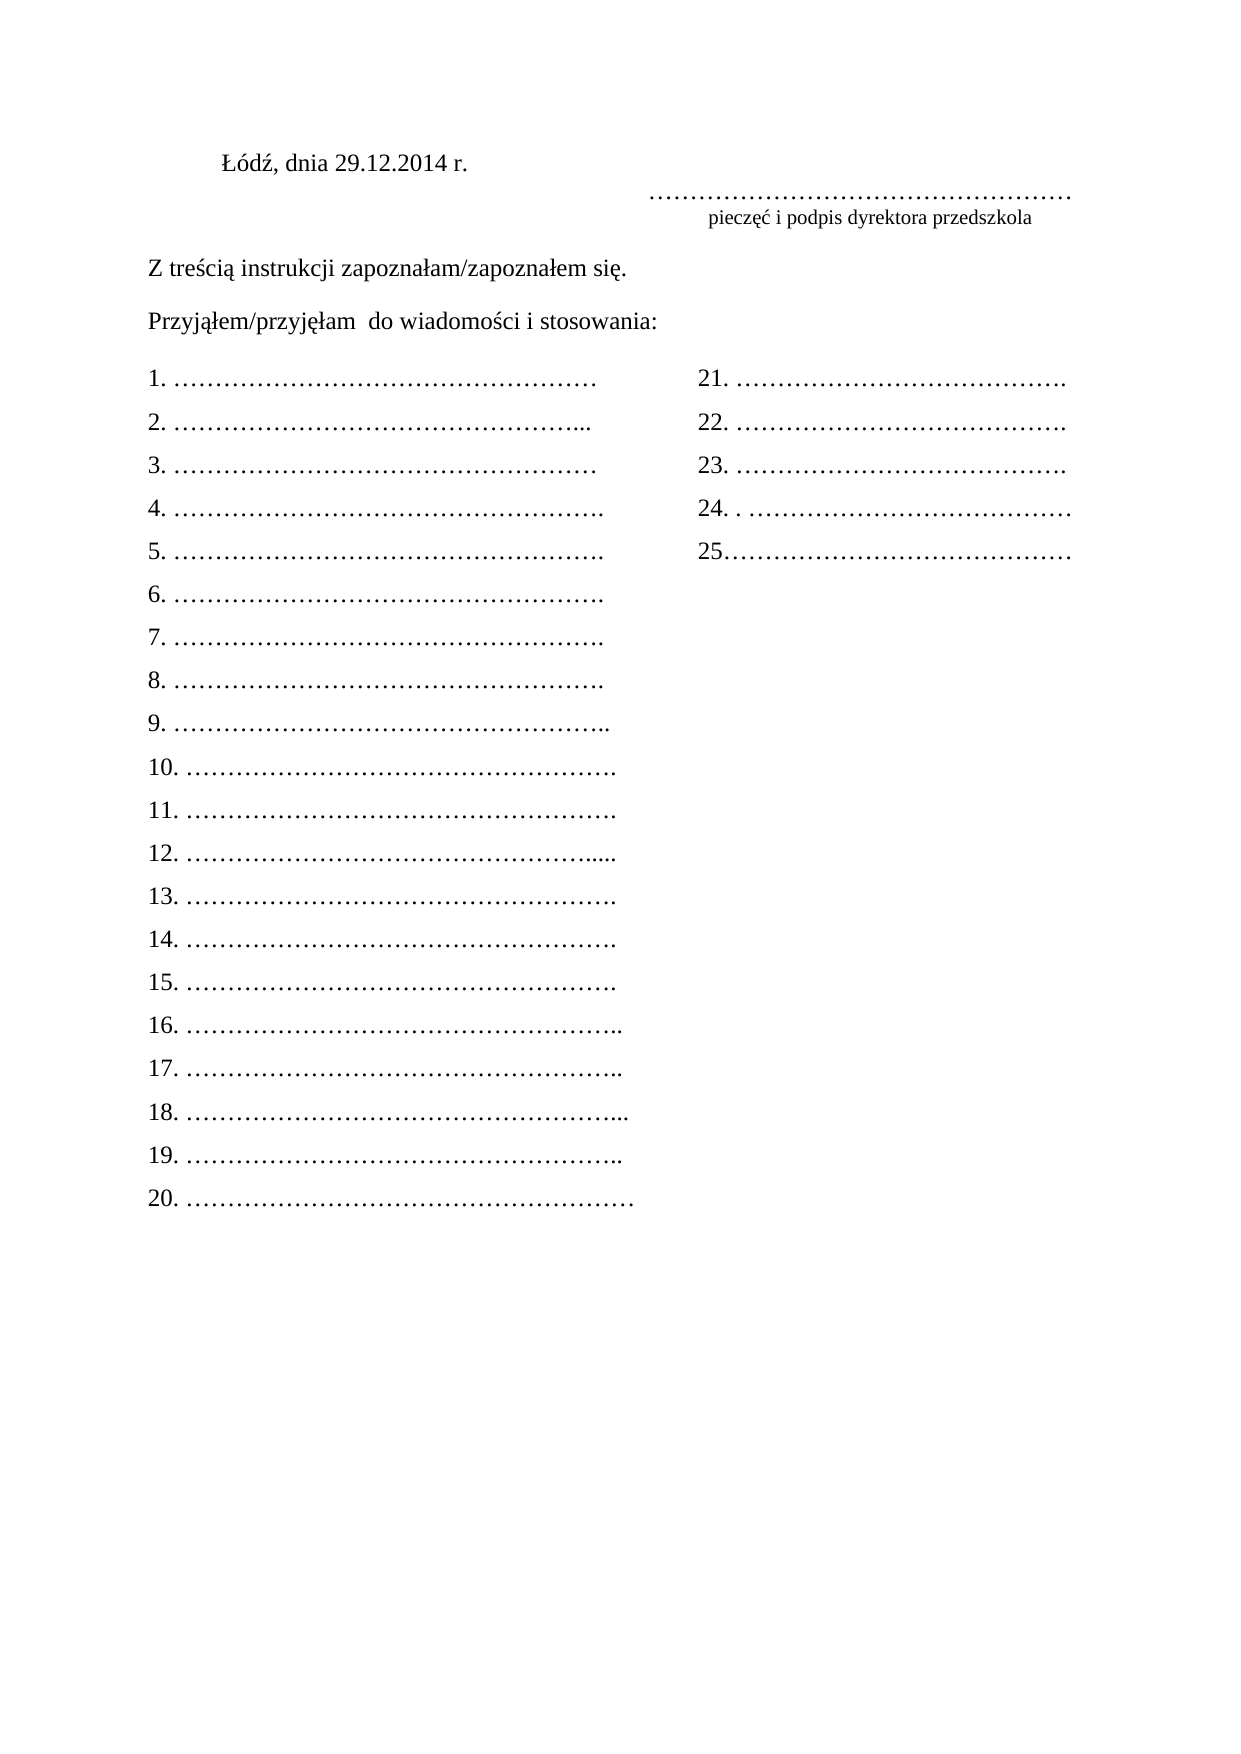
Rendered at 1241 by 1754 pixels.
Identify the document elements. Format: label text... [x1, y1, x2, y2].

text 12. …………………………………………..... [148, 838, 1093, 867]
text Z treścią instrukcji zapoznałam/zapoznałem się. [148, 253, 1093, 282]
text 10. ……………………………………………. [148, 752, 1093, 780]
text …………………………………………… [148, 176, 1093, 205]
text 2. …………………………………………... 22. …………………………………. [148, 407, 1093, 435]
text 13. ……………………………………………. [148, 881, 1093, 910]
text Łódź, dnia 29.12.2014 r. [148, 148, 1093, 176]
text 7. ……………………………………………. [148, 622, 1093, 651]
text pieczęć i podpis dyrektora przedszkola [148, 205, 1093, 229]
text 15. ……………………………………………. [148, 967, 1093, 996]
text 18. ……………………………………………... [148, 1097, 1093, 1125]
text 19. …………………………………………….. [148, 1140, 1093, 1168]
text 1. …………………………………………… 21. …………………………………. [148, 363, 1093, 392]
text 6. ……………………………………………. [148, 579, 1093, 608]
text 11. ……………………………………………. [148, 795, 1093, 823]
text 5. ……………………………………………. 25…………………………………… [148, 536, 1093, 565]
text 8. ……………………………………………. [148, 665, 1093, 694]
text 9. …………………………………………….. [148, 708, 1093, 737]
text Przyjąłem/przyjęłam do wiadomości i stosowania: [148, 306, 1093, 335]
text 20. ……………………………………………… [148, 1183, 1093, 1212]
text 16. …………………………………………….. [148, 1010, 1093, 1039]
text 17. …………………………………………….. [148, 1053, 1093, 1082]
text 4. ……………………………………………. 24. . ………………………………… [148, 493, 1093, 522]
text 14. ……………………………………………. [148, 924, 1093, 953]
text 3. …………………………………………… 23. …………………………………. [148, 450, 1093, 478]
